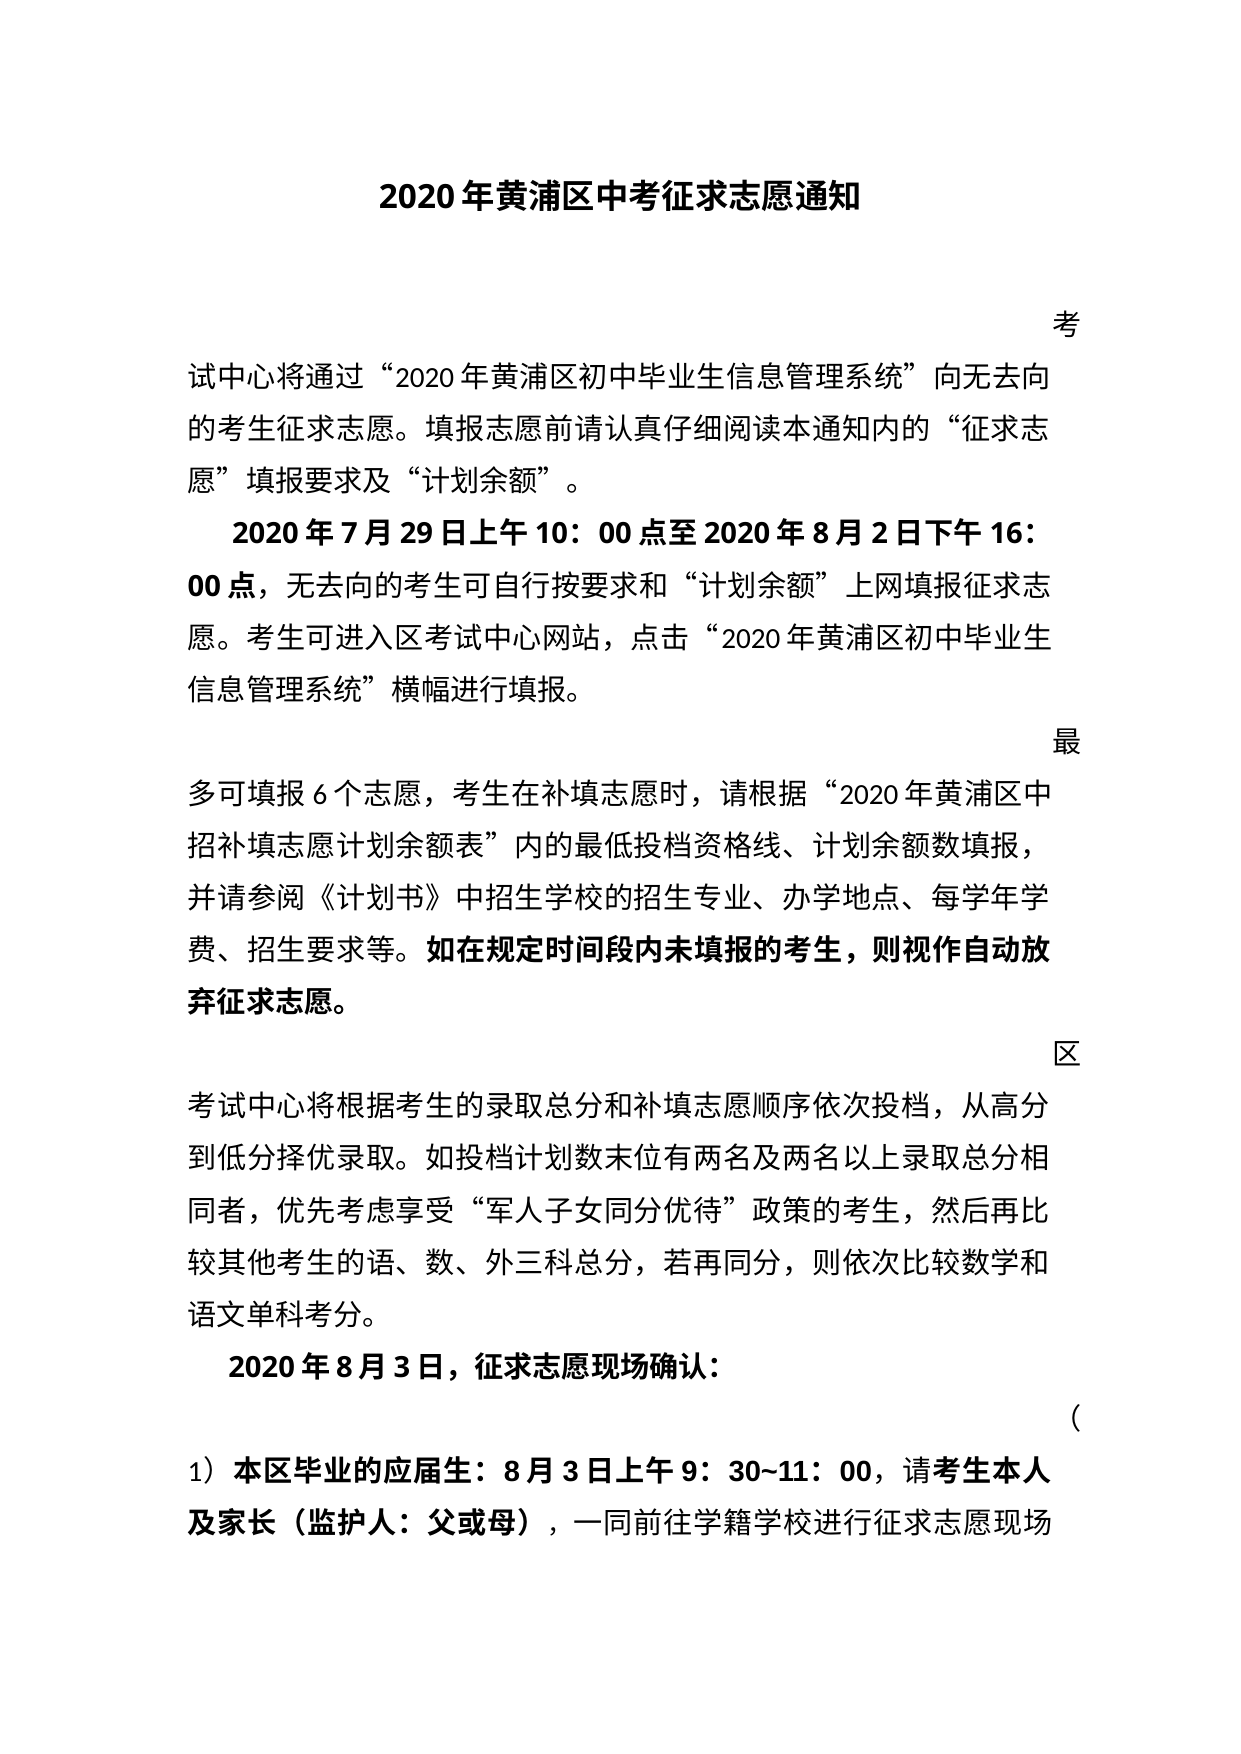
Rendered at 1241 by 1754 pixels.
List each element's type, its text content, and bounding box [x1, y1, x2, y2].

text 区考试中心将根据考生的录取总分和补填志愿顺序依次投档，从高分到低分择优录取。如投档计划数末位有两名及两名以上录取总分相同者，优先考虑享受“军人子女同分优待”政策的考生，然后再比较其他考生的语、数、外三科总分，若再同分，则依次比较数学和语文单科考分。 [187, 1021, 1053, 1334]
text 上午10：00点至下午16：00点，无去向的考生可自行按要求和“计划余额”上网填报征求志愿。考生可进入区考试中心网站，点击“2020年黄浦区初中毕业生信息管理系统”横幅进行填报。 [187, 500, 1053, 709]
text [187, 1386, 1053, 1542]
text ，征求志愿现场确认： [187, 1334, 1053, 1386]
text 考试中心将通过“2020年黄浦区初中毕业生信息管理系统”向无去向的考生征求志愿。填报志愿前请认真仔细阅读本通知内的“征求志愿”填报要求及“计划余额”。 [187, 292, 1053, 500]
text 2020年黄浦区中考征求志愿通知 [187, 162, 1053, 227]
text 最多可填报6个志愿，考生在补填志愿时，请根据“2020年黄浦区中招补填志愿计划余额表”内的最低投档资格线、计划余额数填报，并请参阅《计划书》中招生学校的招生专业、办学地点、每学年学费、招生要求等。如在规定时间段内未填报的考生，则视作自动放弃征求志愿。 [187, 709, 1053, 1021]
